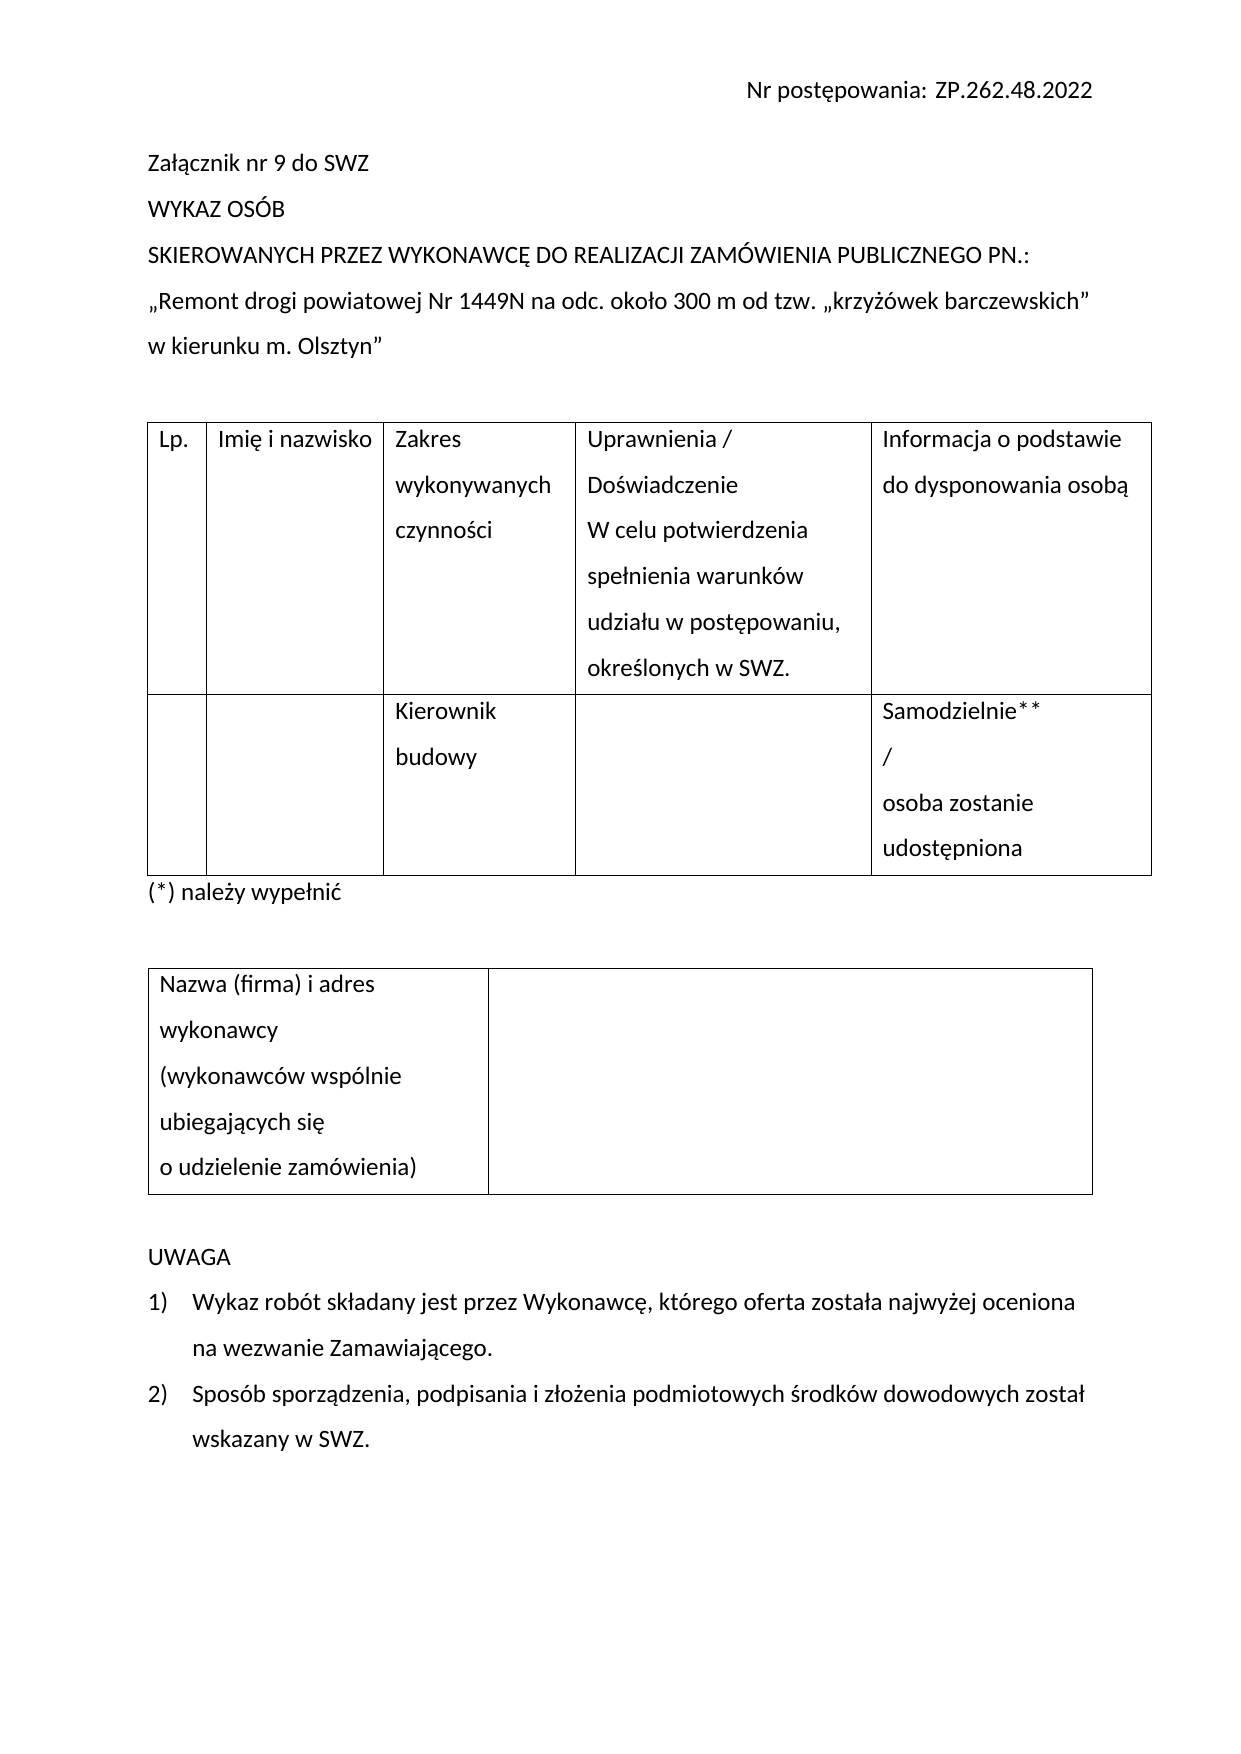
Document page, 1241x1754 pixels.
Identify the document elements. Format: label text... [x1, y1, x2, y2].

text (*) należy wypełnić [148, 876, 1093, 906]
table_cell [148, 695, 206, 875]
text UWAGA [148, 1241, 1093, 1271]
list Sposób sporządzenia, podpisania i złożenia podmiotowych środków dowodowych został wskazany w SWZ. [148, 1378, 1093, 1454]
table_cell [576, 695, 871, 875]
text „Remont drogi powiatowej Nr 1449N na odc. około 300 m od tzw. „krzyżówek barczewskich” w kierunku m. Olsztyn” [148, 285, 1093, 361]
text SKIEROWANYCH PRZEZ WYKONAWCĘ DO REALIZACJI ZAMÓWIENIA PUBLICZNEGO PN.: [148, 239, 1093, 269]
text Załącznik nr 9 do SWZ [148, 148, 1093, 178]
text WYKAZ OSÓB [148, 193, 1093, 224]
table_cell Samodzielnie** / osoba zostanie udostępniona [872, 695, 1151, 875]
table_header Imię i nazwisko [207, 423, 383, 694]
list Wykaz robót składany jest przez Wykonawcę, którego oferta została najwyżej oceniona na wezwanie Zamawiającego. [148, 1286, 1093, 1363]
table_header Nazwa (firma) i adres wykonawcy (wykonawców wspólnie ubiegających się o udzielenie zamówienia) [149, 969, 488, 1194]
table_header Lp. [148, 423, 206, 694]
table_cell Kierownik budowy [384, 695, 575, 875]
table_header Uprawnienia / Doświadczenie W celu potwierdzenia spełnienia warunków udziału w postępowaniu, określonych w SWZ. [576, 423, 871, 694]
table_header Informacja o podstawie do dysponowania osobą [872, 423, 1151, 694]
table_header Zakres wykonywanych czynności [384, 423, 575, 694]
table_header [489, 969, 1092, 1194]
table_cell [207, 695, 383, 875]
